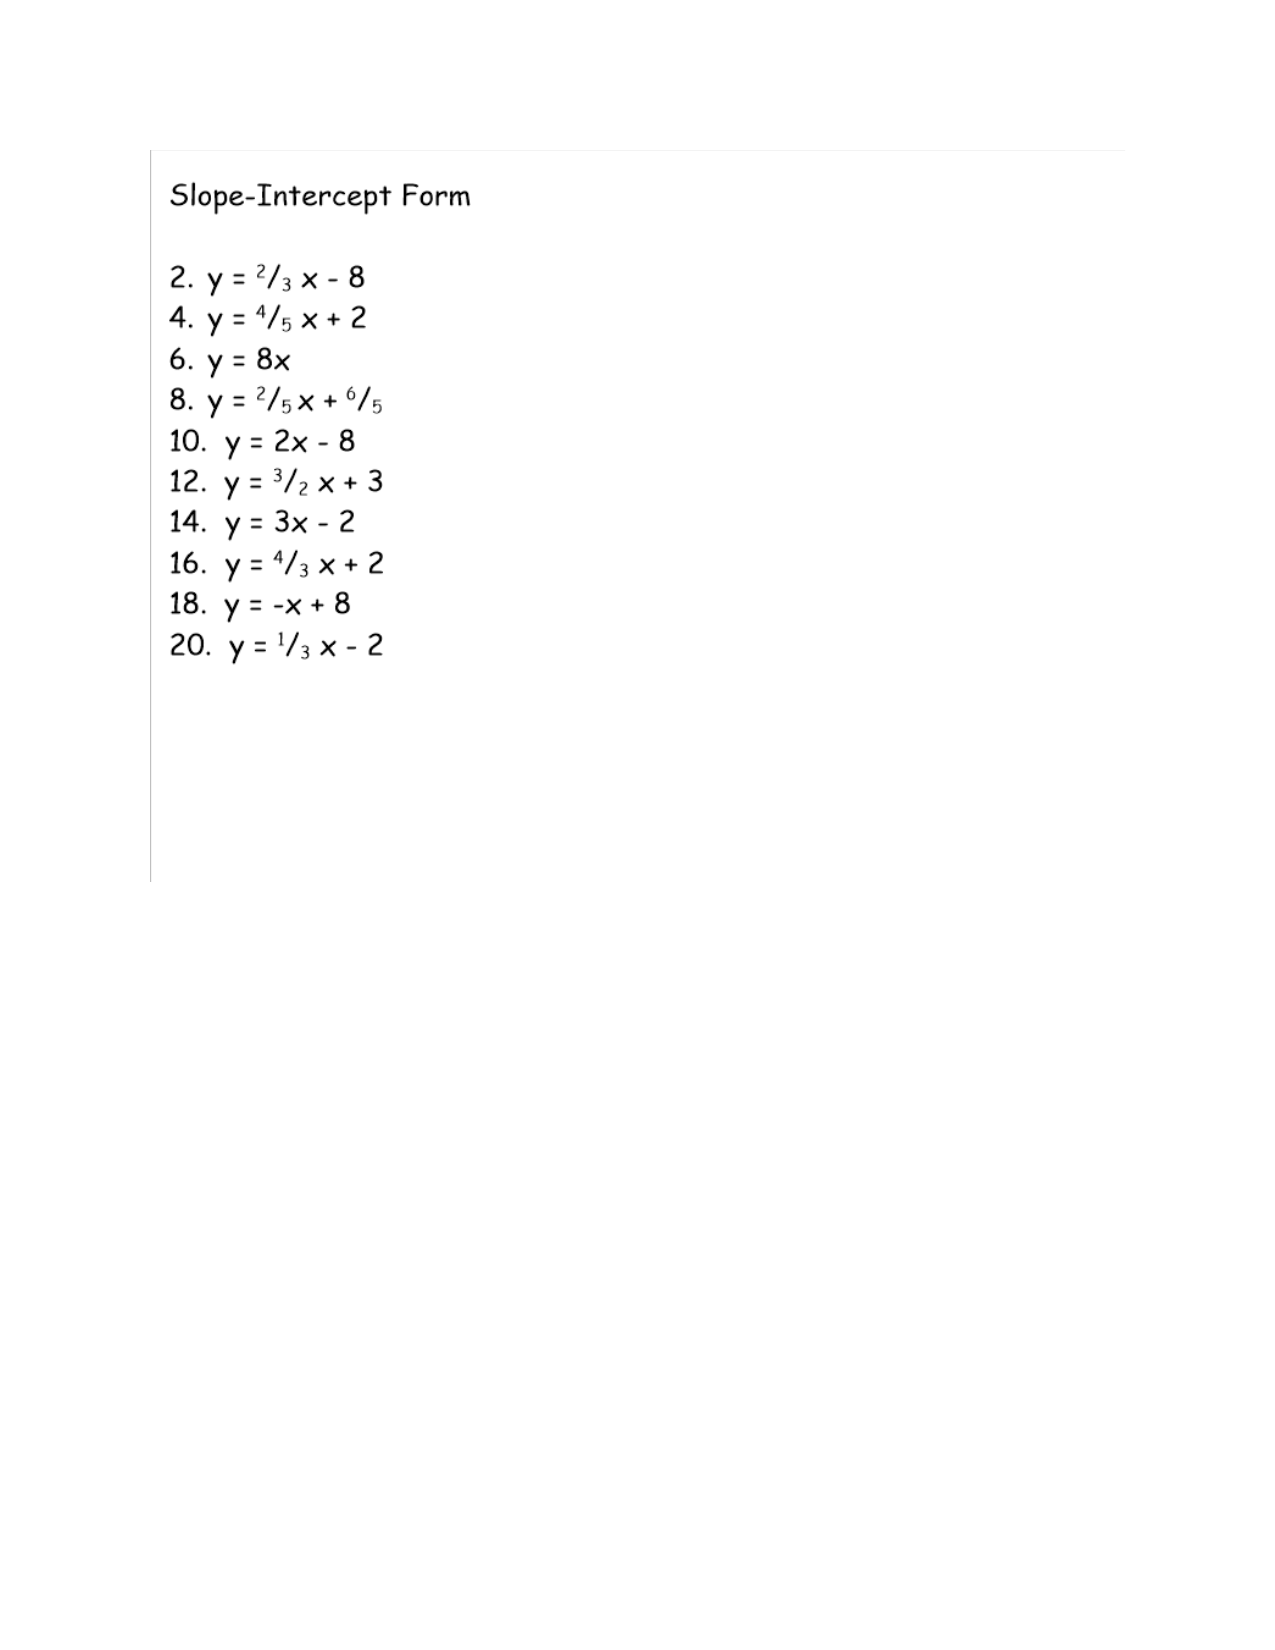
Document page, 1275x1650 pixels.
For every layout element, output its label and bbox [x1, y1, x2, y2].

picture [150, 150, 1125, 882]
